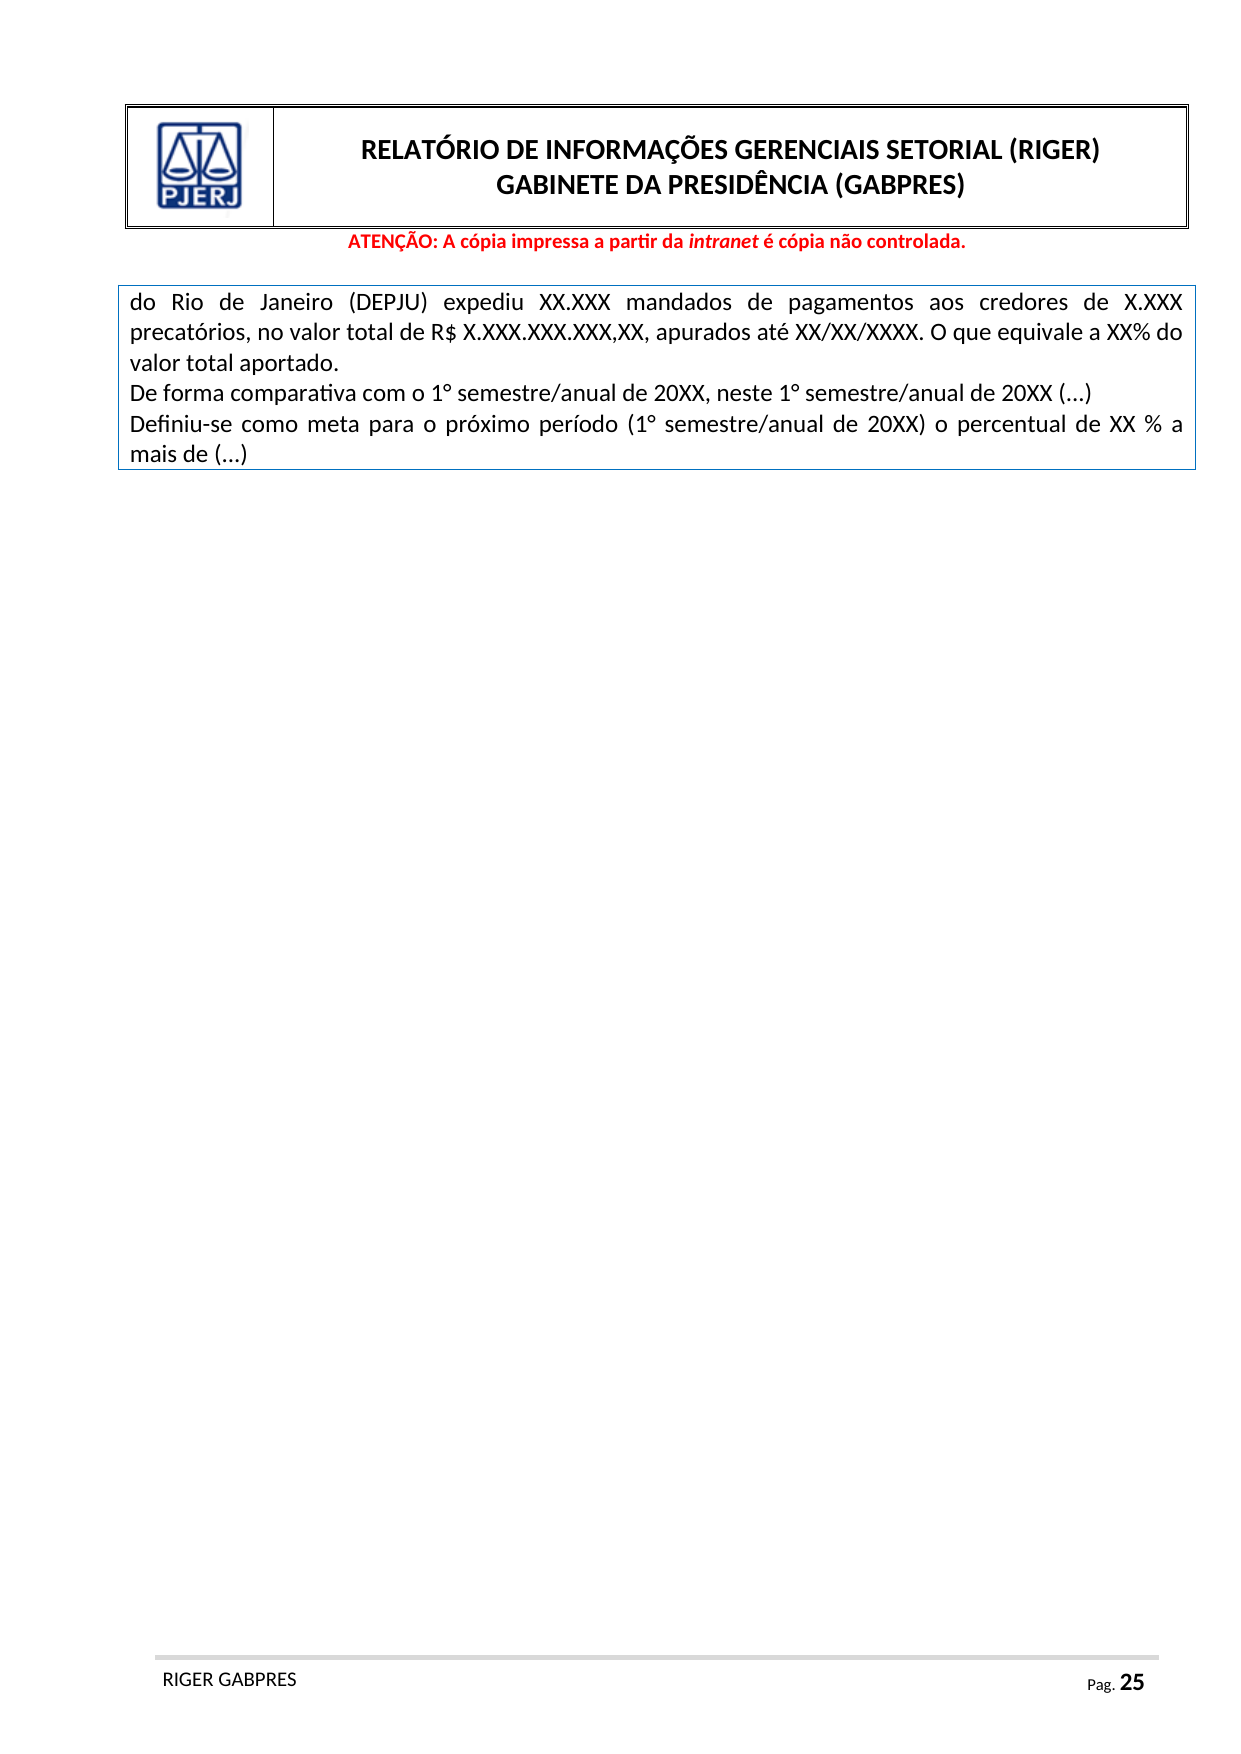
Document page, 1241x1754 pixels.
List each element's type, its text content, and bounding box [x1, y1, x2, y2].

picture [151, 115, 249, 218]
